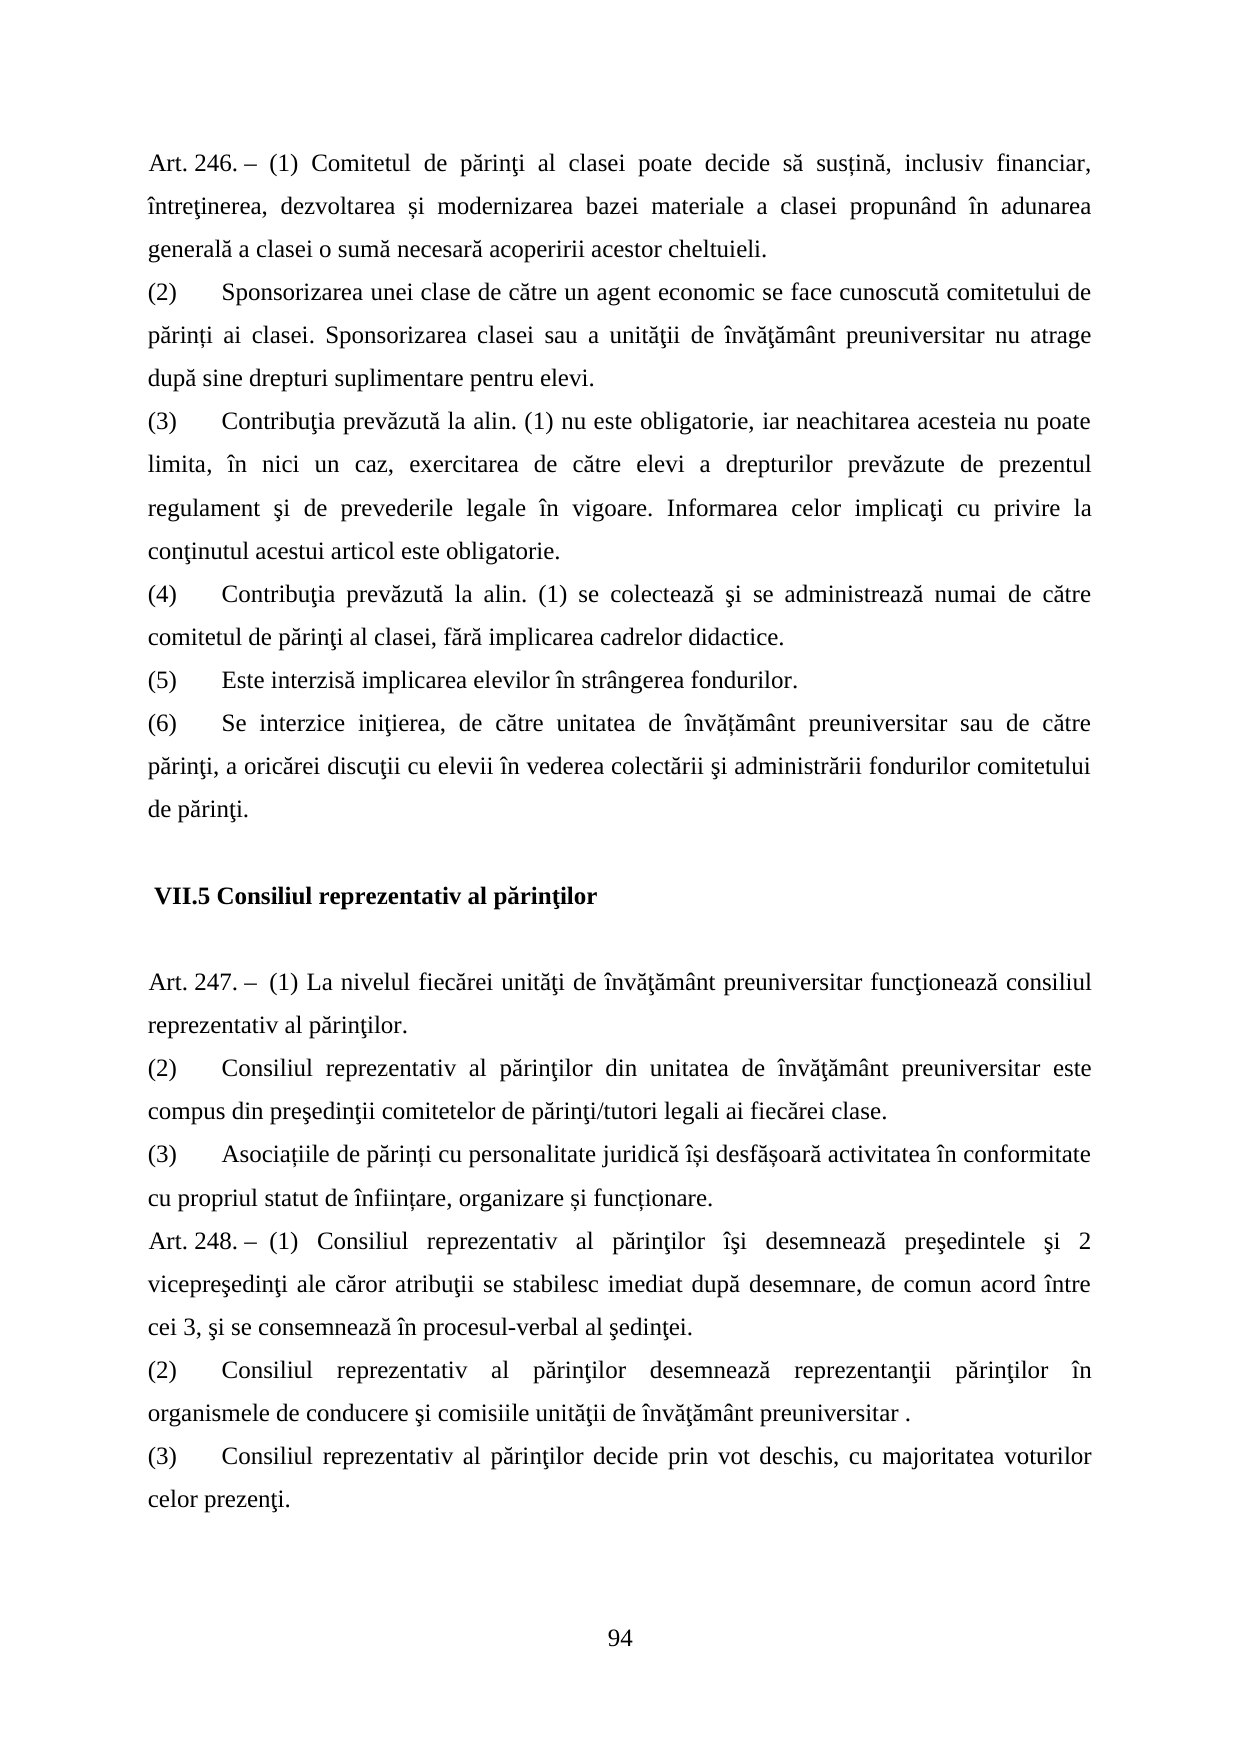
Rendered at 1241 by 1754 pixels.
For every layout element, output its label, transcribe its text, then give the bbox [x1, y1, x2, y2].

list Se interzice iniţierea, de către unitatea de învățământ preuniversitar sau de către părinţi, a oricărei discuţii cu elevii în vederea colectării şi administrării fondurilor comitetului de părinţi. [148, 708, 1092, 823]
list Asociațiile de părinți cu personalitate juridică își desfășoară activitatea în conformitate cu propriul statut de înființare, organizare și funcționare. [148, 1139, 1092, 1211]
list Consiliul reprezentativ al părinţilor din unitatea de învăţământ preuniversitar este compus din preşedinţii comitetelor de părinţi/tutori legali ai fiecărei clase. [148, 1053, 1092, 1125]
list Consiliul reprezentativ al părinţilor desemnează reprezentanţii părinţilor în organismele de conducere şi comisiile unităţii de învăţământ preuniversitar . [148, 1355, 1092, 1427]
subtitle VII.5 Consiliul reprezentativ al părinţilor [148, 881, 1092, 909]
list (1) La nivelul fiecărei unităţi de învăţământ preuniversitar funcţionează consiliul reprezentativ al părinţilor. [148, 967, 1092, 1039]
list Este interzisă implicarea elevilor în strângerea fondurilor. [148, 665, 1092, 694]
list Sponsorizarea unei clase de către un agent economic se face cunoscută comitetului de părinți ai clasei. Sponsorizarea clasei sau a unităţii de învăţământ preuniversitar nu atrage după sine drepturi suplimentare pentru elevi. [148, 277, 1092, 392]
list (1) Comitetul de părinţi al clasei poate decide să susțină, inclusiv financiar, întreţinerea, dezvoltarea și modernizarea bazei materiale a clasei propunând în adunarea generală a clasei o sumă necesară acoperirii acestor cheltuieli. [148, 148, 1092, 263]
list Contribuţia prevăzută la alin. (1) se colectează şi se administrează numai de către comitetul de părinţi al clasei, fără implicarea cadrelor didactice. [148, 579, 1092, 651]
list Consiliul reprezentativ al părinţilor decide prin vot deschis, cu majoritatea voturilor celor prezenţi. [148, 1441, 1092, 1513]
list Contribuţia prevăzută la alin. (1) nu este obligatorie, iar neachitarea acesteia nu poate limita, în nici un caz, exercitarea de către elevi a drepturilor prevăzute de prezentul regulament şi de prevederile legale în vigoare. Informarea celor implicaţi cu privire la conţinutul acestui articol este obligatorie. [148, 406, 1092, 564]
list (1) Consiliul reprezentativ al părinţilor îşi desemnează preşedintele şi 2 vicepreşedinţi ale căror atribuţii se stabilesc imediat după desemnare, de comun acord între cei 3, şi se consemnează în procesul-verbal al şedinţei. [148, 1226, 1092, 1341]
